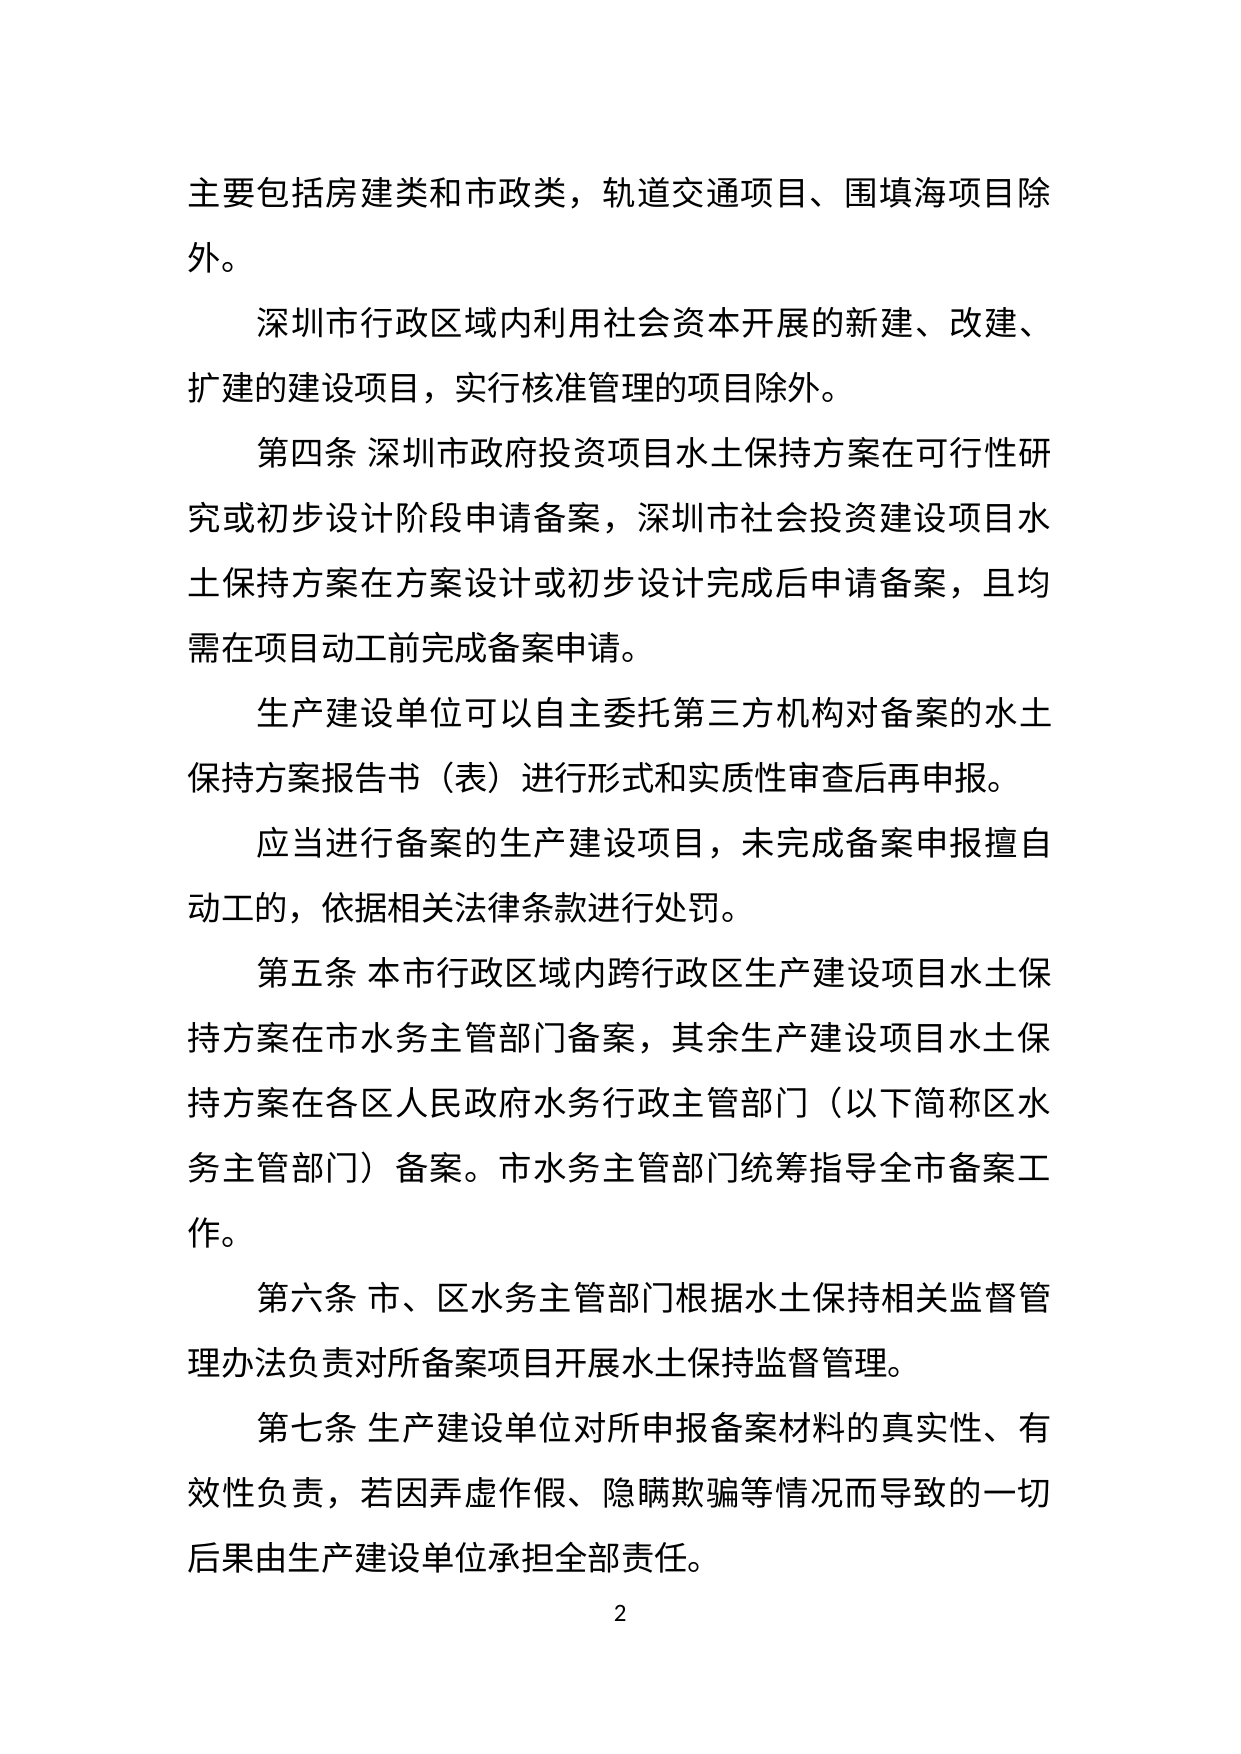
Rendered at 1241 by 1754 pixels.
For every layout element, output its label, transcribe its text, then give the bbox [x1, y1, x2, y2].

text 应当进行备案的生产建设项目，未完成备案申报擅自动工的，依据相关法律条款进行处罚。 [187, 808, 1053, 938]
text 深圳市行政区域内利用社会资本开展的新建、改建、扩建的建设项目，实行核准管理的项目除外。 [187, 288, 1053, 418]
text 第五条 本市行政区域内跨行政区生产建设项目水土保持方案在市水务主管部门备案，其余生产建设项目水土保持方案在各区人民政府水务行政主管部门（以下简称区水务主管部门）备案。市水务主管部门统筹指导全市备案工作。 [187, 938, 1053, 1263]
text 生产建设单位可以自主委托第三方机构对备案的水土保持方案报告书（表）进行形式和实质性审查后再申报。 [187, 678, 1053, 808]
text 第七条 生产建设单位对所申报备案材料的真实性、有效性负责，若因弄虚作假、隐瞒欺骗等情况而导致的一切后果由生产建设单位承担全部责任。 [187, 1393, 1053, 1588]
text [187, 158, 1053, 288]
text 第六条 市、区水务主管部门根据水土保持相关监督管理办法负责对所备案项目开展水土保持监督管理。 [187, 1263, 1053, 1393]
text 第四条 深圳市政府投资项目水土保持方案在可行性研究或初步设计阶段申请备案，深圳市社会投资建设项目水土保持方案在方案设计或初步设计完成后申请备案，且均需在项目动工前完成备案申请。 [187, 418, 1053, 678]
